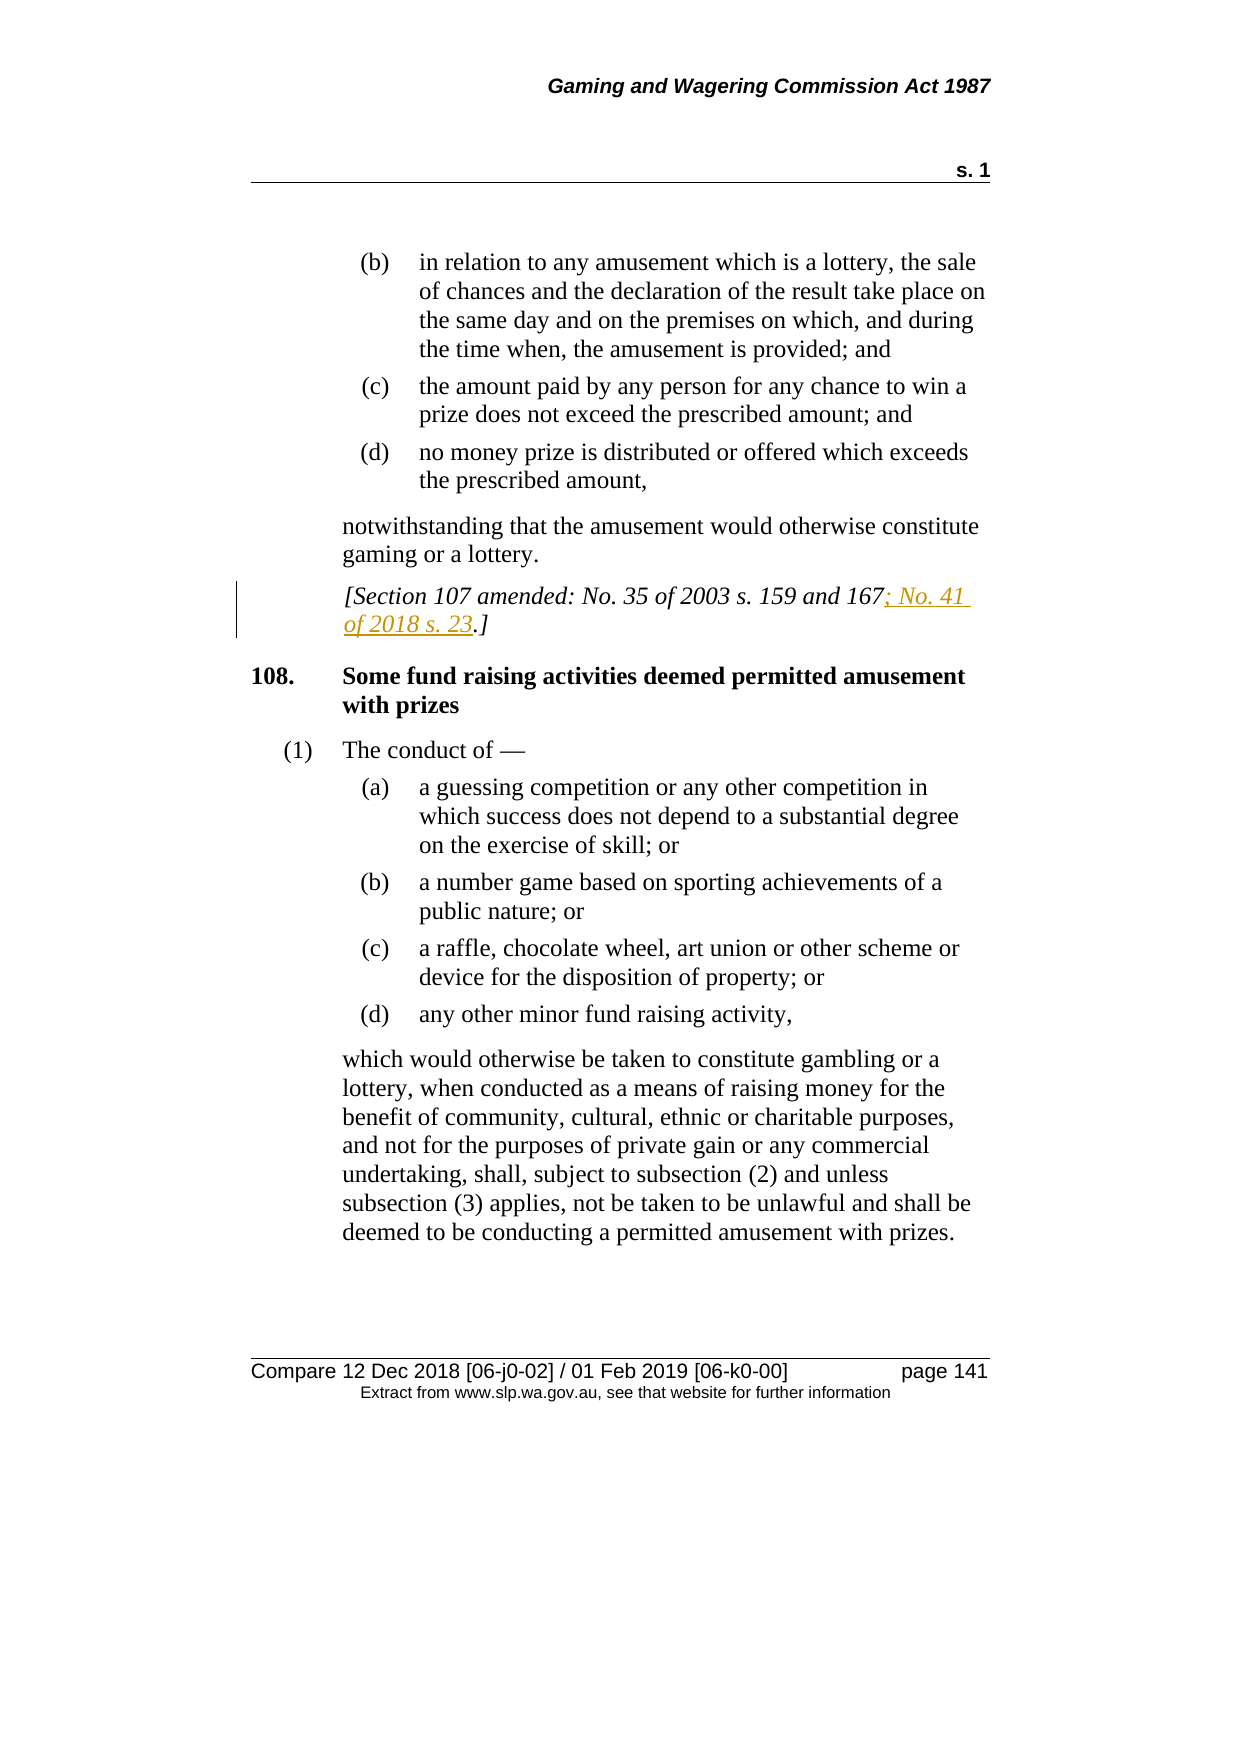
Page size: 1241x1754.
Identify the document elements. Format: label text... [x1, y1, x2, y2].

text (b) in relation to any amusement which is a lottery, the sale of chances and the declaration of the result take place on the same day and on the premises on which, and during the time when, the amusement is provided; and [251, 247, 990, 362]
text (c) a raffle, chocolate wheel, art union or other scheme or device for the disposition of property; or [251, 933, 990, 990]
text [Section 107 amended: No. 35 of 2003 s. 159 and 167.] [251, 581, 990, 638]
text (a) a guessing competition or any other competition in which success does not depend to a substantial degree on the exercise of skill; or [251, 772, 990, 859]
text (c) the amount paid by any person for any chance to win a prize does not exceed the prescribed amount; and [251, 371, 990, 428]
text (b) a number game based on sporting achievements of a public nature; or [251, 867, 990, 924]
text notwithstanding that the amusement would otherwise constitute gaming or a lottery. [251, 511, 990, 568]
subtitle 108. Some fund raising activities deemed permitted amusement with prizes [251, 661, 990, 719]
text which would otherwise be taken to constitute gambling or a lottery, when conducted as a means of raising money for the benefit of community, cultural, ethnic or charitable purposes, and not for the purposes of private gain or any commercial undertaking, shall, subject to subsection (2) and unless subsection (3) applies, not be taken to be unlawful and shall be deemed to be conducting a permitted amusement with prizes. [251, 1044, 990, 1245]
text (d) any other minor fund raising activity, [251, 999, 990, 1027]
text (d) no money prize is distributed or offered which exceeds the prescribed amount, [251, 437, 990, 494]
text (1) The conduct of — [251, 735, 990, 764]
